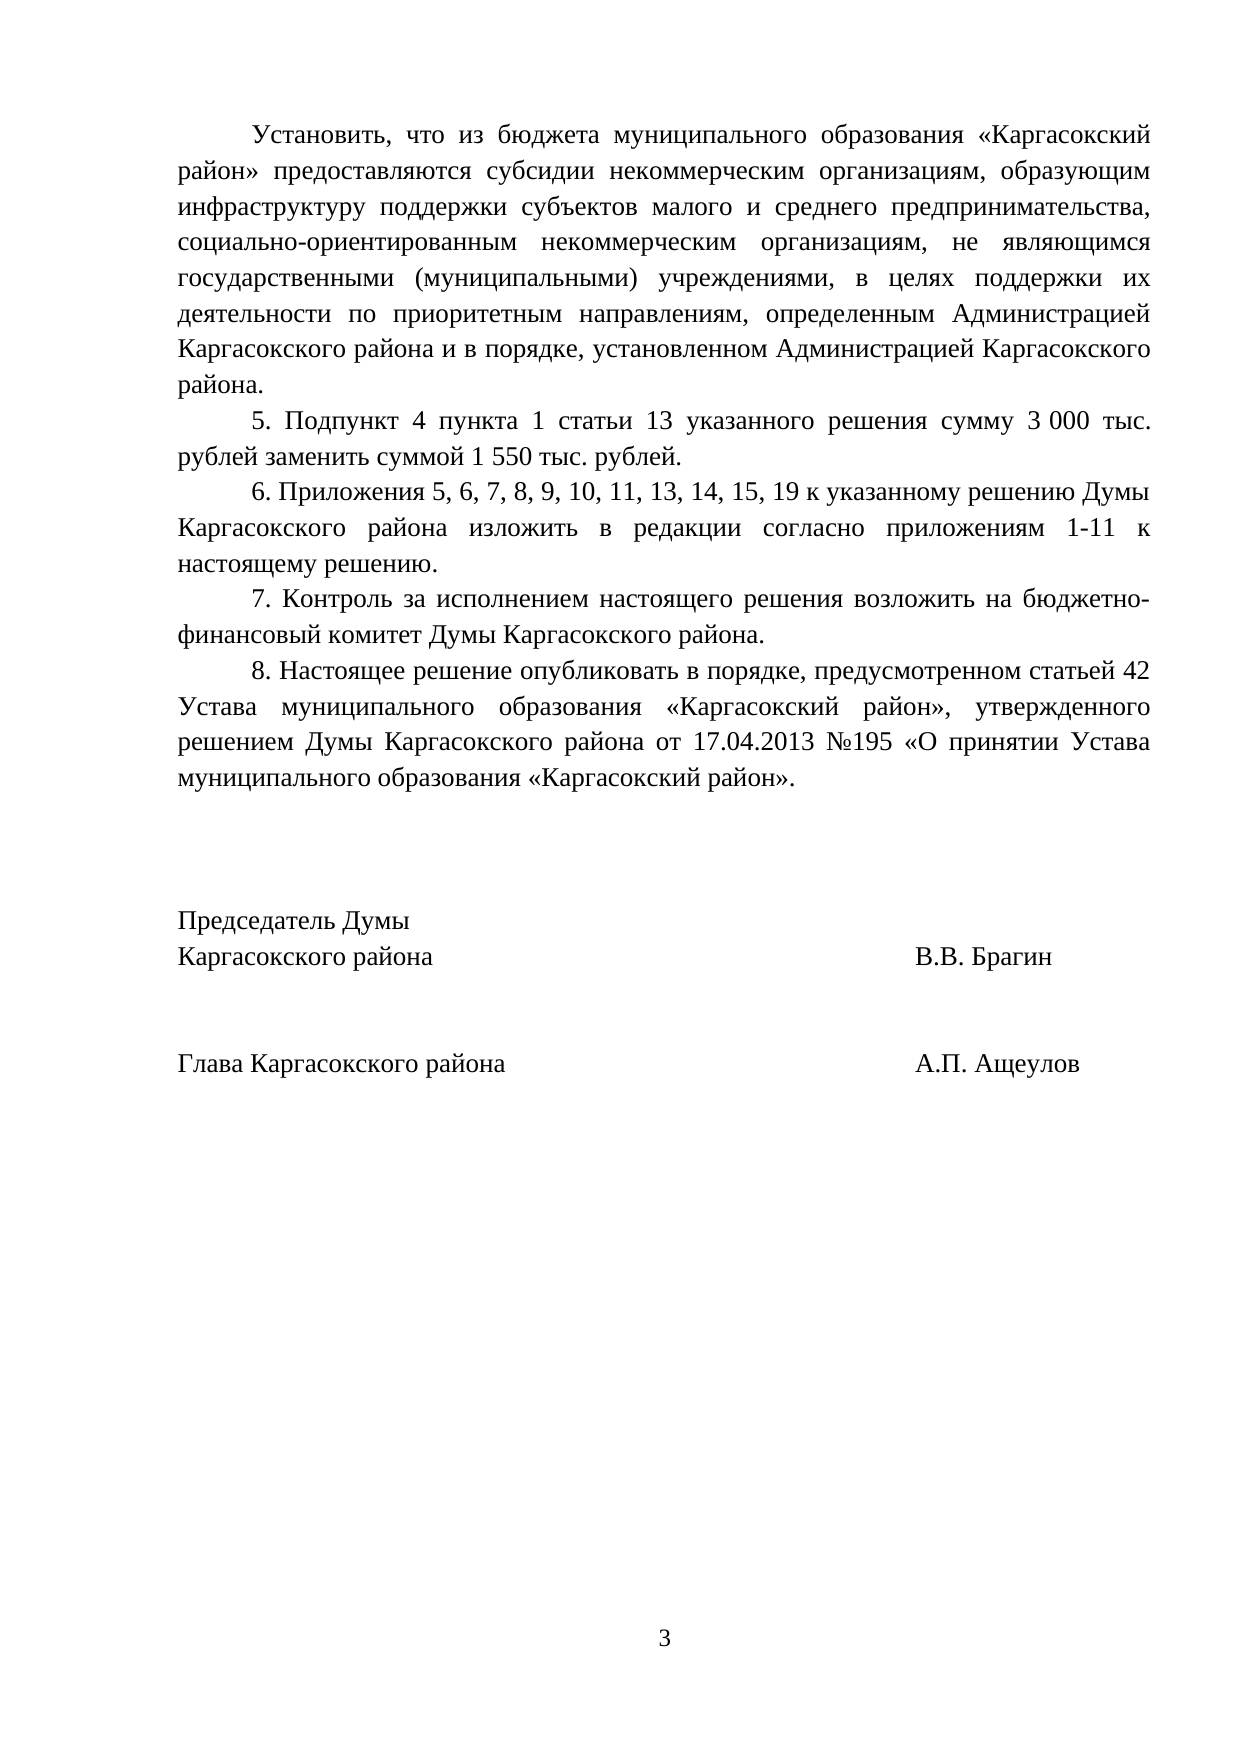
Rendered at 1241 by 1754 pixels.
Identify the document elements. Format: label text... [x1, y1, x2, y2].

text Глава Каргасокского района А.П. Ащеулов [177, 1047, 1152, 1078]
text 7. Контроль за исполнением настоящего решения возложить на бюджетно-финансовый комитет Думы Каргасокского района. [177, 583, 1152, 649]
text 8. Настоящее решение опубликовать в порядке, предусмотренном статьей 42 Устава муниципального образования «Каргасокский район», утвержденного решением Думы Каргасокского района от 17.04.2013 №195 «О принятии Устава муниципального образования «Каргасокский район». [177, 654, 1152, 792]
text Установить, что из бюджета муниципального образования «Каргасокский район» предоставляются субсидии некоммерческим организациям, образующим инфраструктуру поддержки субъектов малого и среднего предпринимательства, социально-ориентированным некоммерческим организациям, не являющимся государственными (муниципальными) учреждениями, в целях поддержки их деятельности по приоритетным направлениям, определенным Администрацией Каргасокского района и в порядке, установленном Администрацией Каргасокского района. [177, 118, 1152, 399]
text Председатель Думы [177, 904, 1152, 935]
text 6. Приложения 5, 6, 7, 8, 9, 10, 11, 13, 14, 15, 19 к указанному решению Думы Каргасокского района изложить в редакции согласно приложениям 1-11 к настоящему решению. [177, 475, 1152, 578]
text Каргасокского района В.В. Брагин [177, 940, 1152, 971]
text 5. Подпункт 4 пункта 1 статьи 13 указанного решения сумму 3 000 тыс. рублей заменить суммой 1 550 тыс. рублей. [177, 404, 1152, 471]
